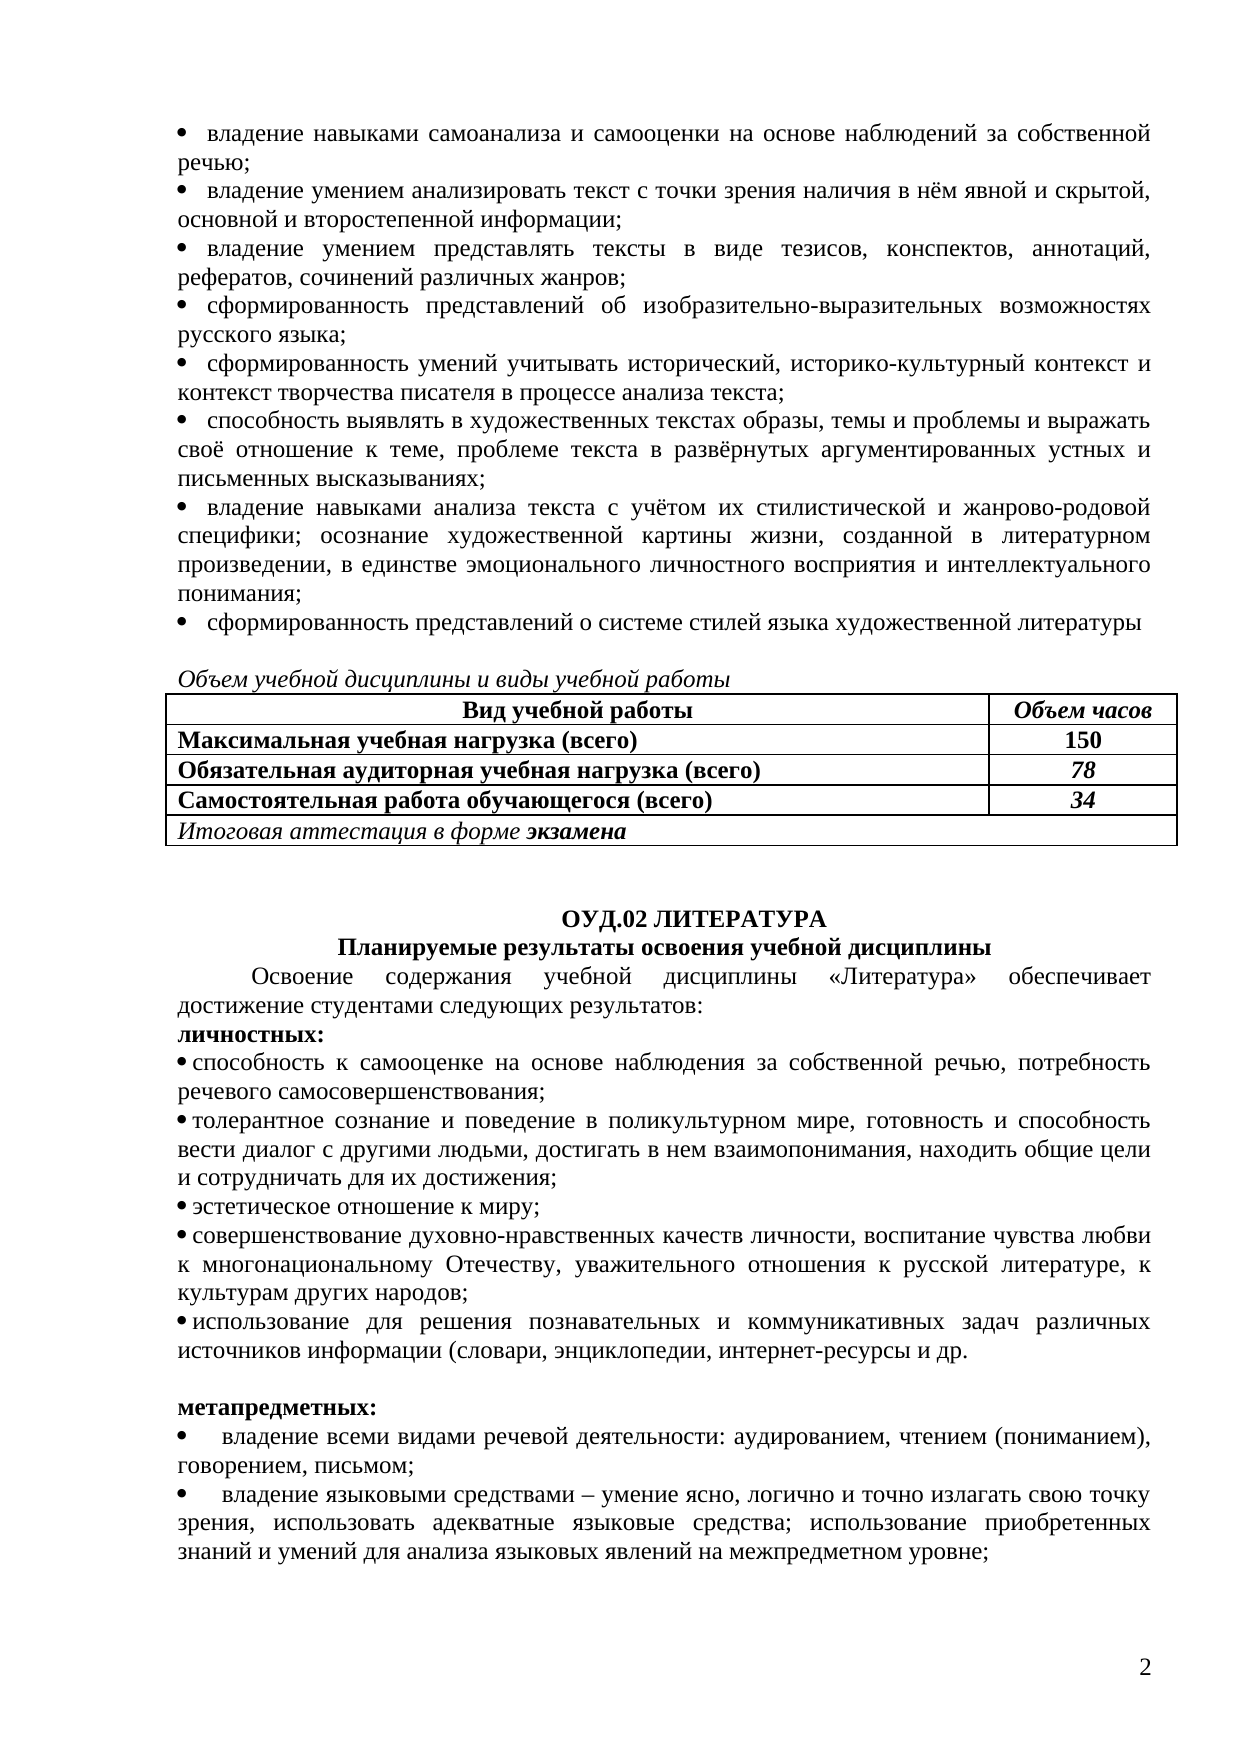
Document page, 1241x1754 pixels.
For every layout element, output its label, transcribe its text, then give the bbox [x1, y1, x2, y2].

table_cell 34 [990, 786, 1176, 814]
table_cell 150 [990, 725, 1176, 754]
list сформированность представлений об изобразительно-выразительных возможностях русского языка; [177, 291, 1152, 348]
table_cell Итоговая аттестация в форме экзамена [167, 816, 1176, 845]
text Планируемые результаты освоения учебной дисциплины [177, 932, 1152, 961]
list способность к самооценке на основе наблюдения за собственной речью, потребность речевого самосовершенствования; [177, 1047, 1152, 1105]
list владение умением представлять тексты в виде тезисов, конспектов, аннотаций, рефератов, сочинений различных жанров; [177, 233, 1152, 291]
list сформированность представлений о системе стилей языка художественной литературы [177, 607, 1152, 636]
text Объем учебной дисциплины и виды учебной работы [177, 664, 1152, 693]
text Освоение содержания учебной дисциплины «Литература» обеспечивает достижение студентами следующих результатов: [177, 961, 1152, 1019]
list владение всеми видами речевой деятельности: аудированием, чтением (пониманием), говорением, письмом; [177, 1421, 1152, 1479]
table_header Объем часов [990, 695, 1176, 723]
list способность выявлять в художественных текстах образы, темы и проблемы и выражать своё отношение к теме, проблеме текста в развёрнутых аргументированных устных и письменных высказываниях; [177, 406, 1152, 492]
list толерантное сознание и поведение в поликультурном мире, готовность и способность вести диалог с другими людьми, достигать в нем взаимопонимания, находить общие цели и сотрудничать для их достижения; [177, 1105, 1152, 1191]
table_cell Самостоятельная работа обучающегося (всего) [167, 786, 988, 814]
text метапредметных: [177, 1392, 1152, 1421]
list владение умением анализировать текст с точки зрения наличия в нём явной и скрытой, основной и второстепенной информации; [177, 176, 1152, 233]
list владение навыками анализа текста с учётом их стилистической и жанрово-родовой специфики; осознание художественной картины жизни, созданной в литературном произведении, в единстве эмоционального личностного восприятия и интеллектуального понимания; [177, 492, 1152, 607]
list использование для решения познавательных и коммуникативных задач различных источников информации (словари, энциклопедии, интернет-ресурсы и др. [177, 1306, 1152, 1364]
list сформированность умений учитывать исторический, историко-культурный контекст и контекст творчества писателя в процессе анализа текста; [177, 348, 1152, 406]
table_cell Обязательная аудиторная учебная нагрузка (всего) [167, 755, 988, 784]
list совершенствование духовно-нравственных качеств личности, воспитание чувства любви к многонациональному Отечеству, уважительного отношения к русской литературе, к культурам других народов; [177, 1220, 1152, 1306]
text ОУД.02 Литература [177, 904, 1152, 932]
list владение навыками самоанализа и самооценки на основе наблюдений за собственной речью; [177, 118, 1152, 176]
list эстетическое отношение к миру; [177, 1191, 1152, 1220]
table_cell 78 [990, 755, 1176, 784]
table_header Вид учебной работы [167, 695, 988, 723]
list владение языковыми средствами – умение ясно, логично и точно излагать свою точку зрения, использовать адекватные языковые средства; использование приобретенных знаний и умений для анализа языковых явлений на межпредметном уровне; [177, 1479, 1152, 1565]
text личностных: [177, 1019, 1152, 1047]
table_cell Максимальная учебная нагрузка (всего) [167, 725, 988, 754]
